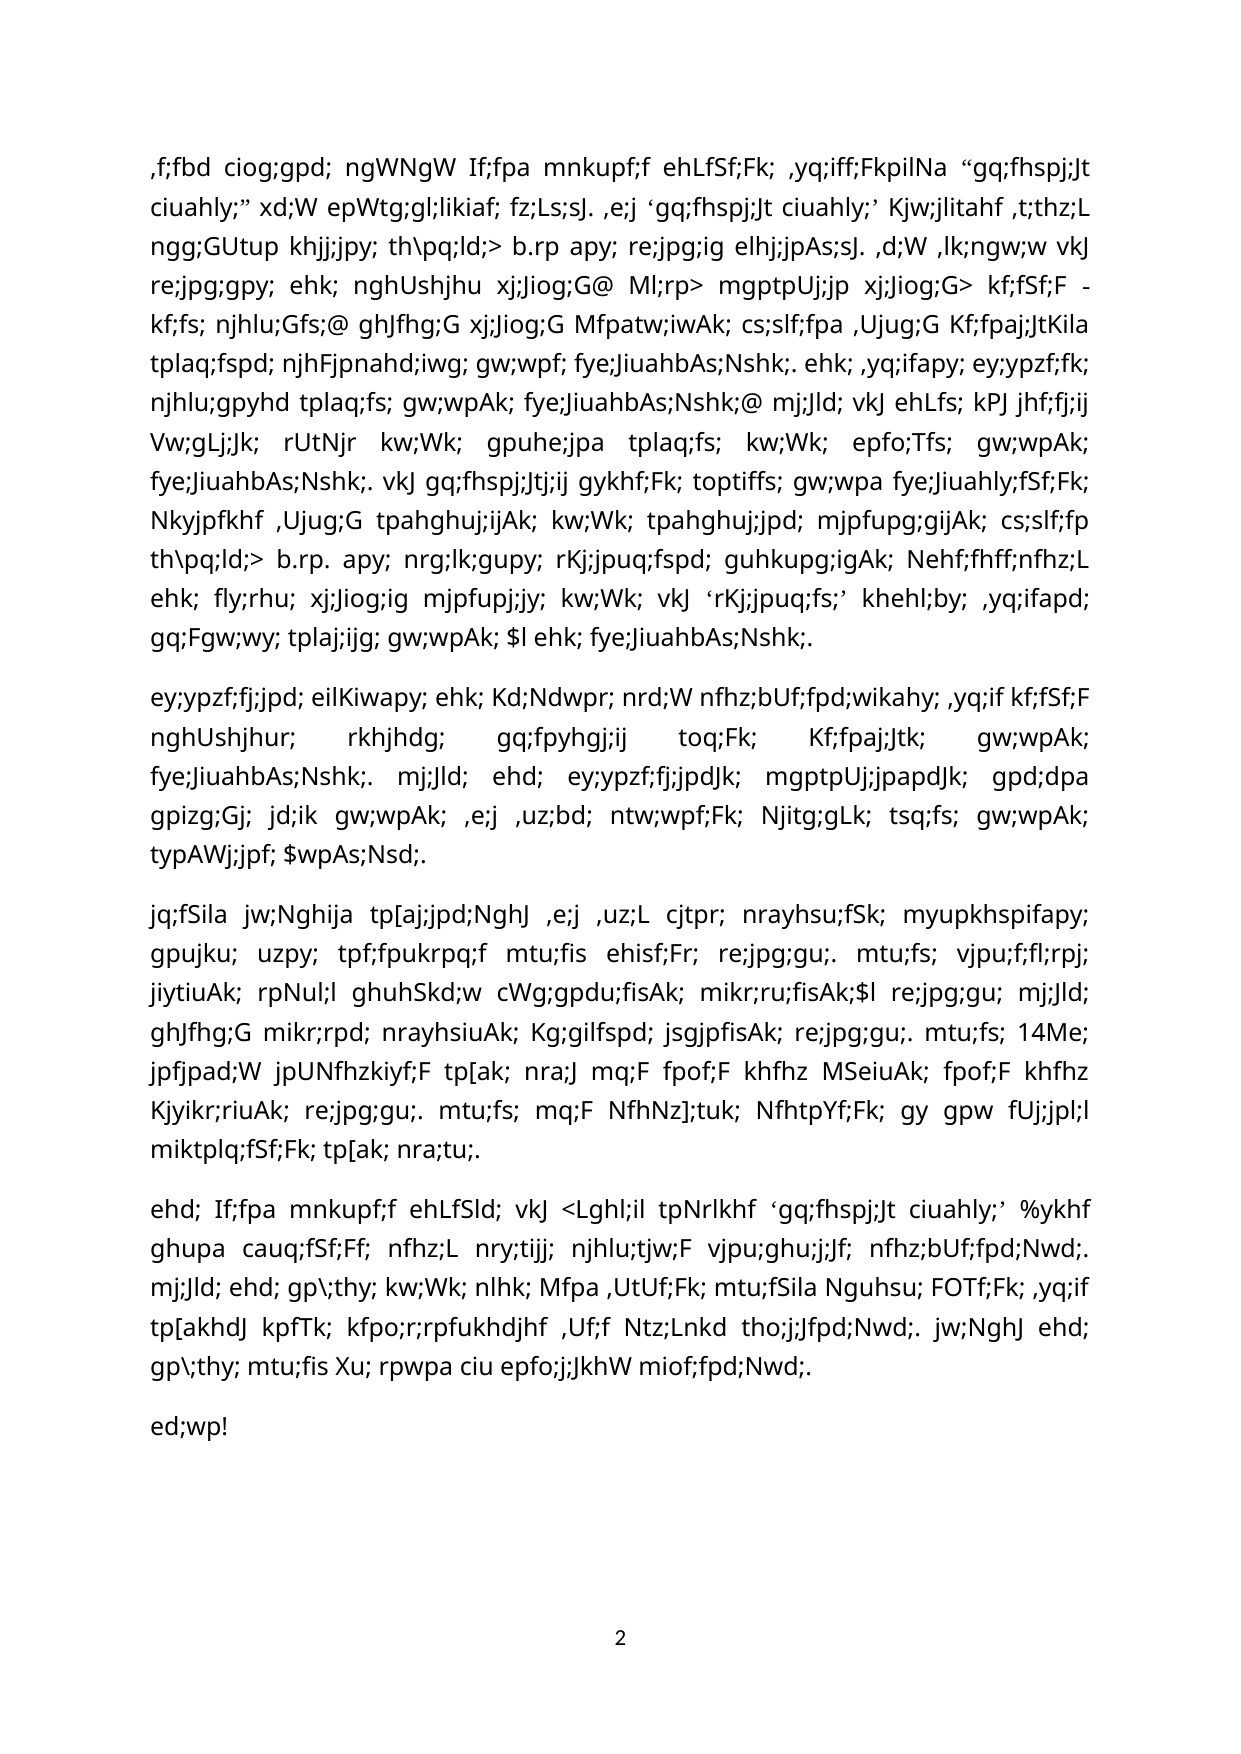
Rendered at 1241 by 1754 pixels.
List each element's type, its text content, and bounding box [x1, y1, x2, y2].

text ey;ypzf;fj;jpd; eilKiwapy; ehk; Kd;Ndwpr; nrd;W nfhz;bUf;fpd;wikahy; ,yq;if kf;fSf;F nghUshjhur; rkhjhdg; gq;fpyhgj;ij toq;Fk; Kf;fpaj;Jtk; gw;wpAk; fye;JiuahbAs;Nshk;. mj;Jld; ehd; ey;ypzf;fj;jpdJk; mgptpUj;jpapdJk; gpd;dpa gpizg;Gj; jd;ik gw;wpAk; ,e;j ,uz;bd; ntw;wpf;Fk; Njitg;gLk; tsq;fs; gw;wpAk; typAWj;jpf; $wpAs;Nsd;. [150, 680, 1090, 871]
text ed;wp! [150, 1408, 1090, 1442]
text jq;fSila jw;Nghija tp[aj;jpd;NghJ ,e;j ,uz;L cjtpr; nrayhsu;fSk; myupkhspifapy; gpujku; uzpy; tpf;fpukrpq;f mtu;fis ehisf;Fr; re;jpg;gu;. mtu;fs; vjpu;f;fl;rpj; jiytiuAk; rpNul;l ghuhSkd;w cWg;gpdu;fisAk; mikr;ru;fisAk;$l re;jpg;gu; mj;Jld; ghJfhg;G mikr;rpd; nrayhsiuAk; Kg;gilfspd; jsgjpfisAk; re;jpg;gu;. mtu;fs; 14Me; jpfjpad;W jpUNfhzkiyf;F tp[ak; nra;J mq;F fpof;F khfhz MSeiuAk; fpof;F khfhz Kjyikr;riuAk; re;jpg;gu;. mtu;fs; mq;F NfhNz];tuk; NfhtpYf;Fk; gy gpw fUj;jpl;l miktplq;fSf;Fk; tp[ak; nra;tu;. [150, 897, 1090, 1166]
text ,f;fbd ciog;gpd; ngWNgW If;fpa mnkupf;f ehLfSf;Fk; ,yq;iff;FkpilNa “gq;fhspj;Jt ciuahly;” xd;W epWtg;gl;likiaf; fz;Ls;sJ. ,e;j ‘gq;fhspj;Jt ciuahly;’ Kjw;jlitahf ,t;thz;L ngg;GUtup khjj;jpy; th\pq;ld;> b.rp apy; re;jpg;ig elhj;jpAs;sJ. ,d;W ,lk;ngw;w vkJ re;jpg;gpy; ehk; nghUshjhu xj;Jiog;G@ Ml;rp> mgptpUj;jp xj;Jiog;G> kf;fSf;F - kf;fs; njhlu;Gfs;@ ghJfhg;G xj;Jiog;G Mfpatw;iwAk; cs;slf;fpa ,Ujug;G Kf;fpaj;JtKila tplaq;fspd; njhFjpnahd;iwg; gw;wpf; fye;JiuahbAs;Nshk;. ehk; ,yq;ifapy; ey;ypzf;fk; njhlu;gpyhd tplaq;fs; gw;wpAk; fye;JiuahbAs;Nshk;@ mj;Jld; vkJ ehLfs; kPJ jhf;fj;ij Vw;gLj;Jk; rUtNjr kw;Wk; gpuhe;jpa tplaq;fs; kw;Wk; epfo;Tfs; gw;wpAk; fye;JiuahbAs;Nshk;. vkJ gq;fhspj;Jtj;ij gykhf;Fk; toptiffs; gw;wpa fye;Jiuahly;fSf;Fk; Nkyjpfkhf ,Ujug;G tpahghuj;ijAk; kw;Wk; tpahghuj;jpd; mjpfupg;gijAk; cs;slf;fp th\pq;ld;> b.rp. apy; nrg;lk;gupy; rKj;jpuq;fspd; guhkupg;igAk; Nehf;fhff;nfhz;L ehk; fly;rhu; xj;Jiog;ig mjpfupj;jy; kw;Wk; vkJ ‘rKj;jpuq;fs;’ khehl;by; ,yq;ifapd; gq;Fgw;wy; tplaj;ijg; gw;wpAk; $l ehk; fye;JiuahbAs;Nshk;. [150, 150, 1090, 654]
text ehd; If;fpa mnkupf;f ehLfSld; vkJ <Lghl;il tpNrlkhf ‘gq;fhspj;Jt ciuahly;’ %ykhf ghupa cauq;fSf;Ff; nfhz;L nry;tijj; njhlu;tjw;F vjpu;ghu;j;Jf; nfhz;bUf;fpd;Nwd;. mj;Jld; ehd; gp\;thy; kw;Wk; nlhk; Mfpa ,UtUf;Fk; mtu;fSila Nguhsu; FOTf;Fk; ,yq;if tp[akhdJ kpfTk; kfpo;r;rpfukhdjhf ,Uf;f Ntz;Lnkd tho;j;Jfpd;Nwd;. jw;NghJ ehd; gp\;thy; mtu;fis Xu; rpwpa ciu epfo;j;JkhW miof;fpd;Nwd;. [150, 1192, 1090, 1382]
